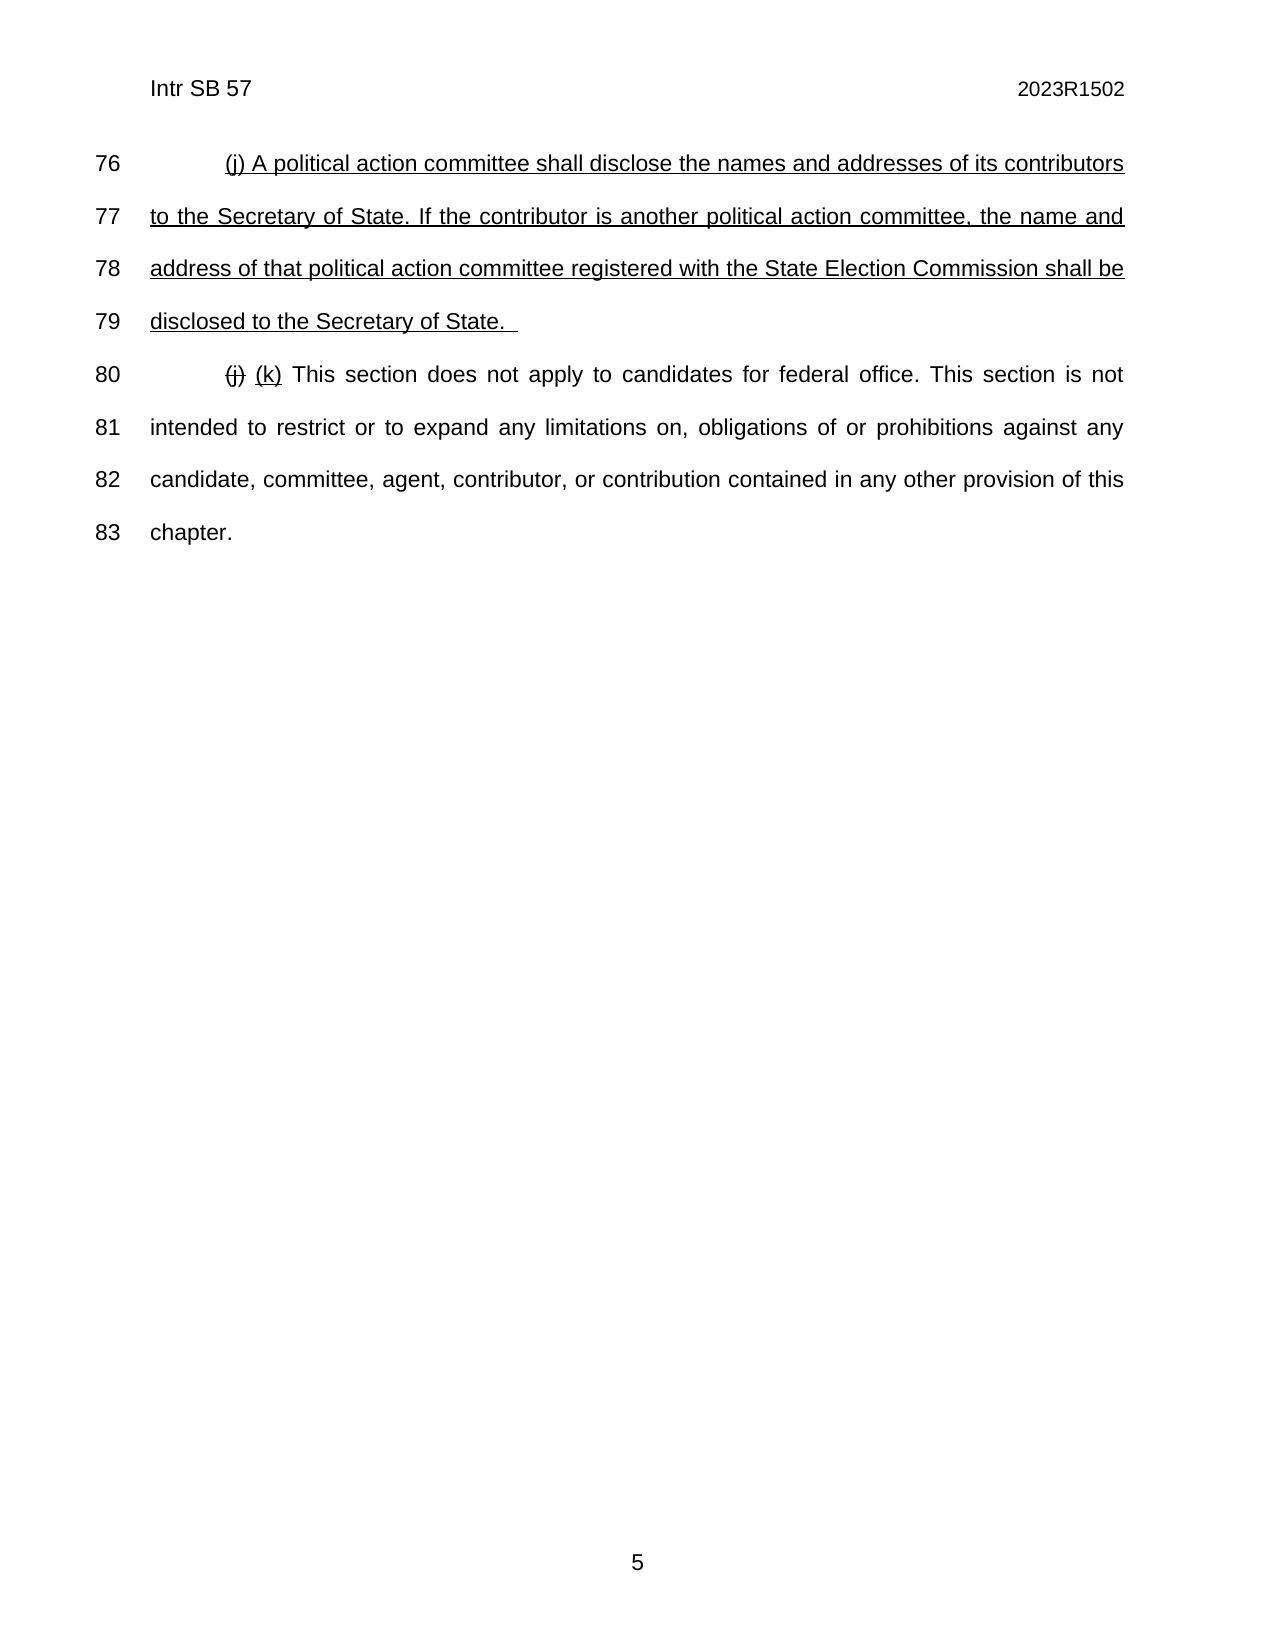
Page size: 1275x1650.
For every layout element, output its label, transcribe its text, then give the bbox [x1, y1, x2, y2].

text (j) A political action committee shall disclose the names and addresses of its contributors to the Secretary of State. If the contributor is another political action committee, the name and address of that political action committee registered with the State Election Commission shall be disclosed to the Secretary of State. [150, 227, 1125, 278]
text (j) (k) This section does not apply to candidates for federal office. This section is not intended to restrict or to expand any limitations on, obligations of or prohibitions against any candidate, committee, agent, contributor, or contribution contained in any other provision of this chapter. [150, 361, 1125, 545]
text (j) A political action committee shall disclose the names and addresses of its contributors to the Secretary of State. If the contributor is another political action committee, the name and address of that political action committee registered with the State Election Commission shall be disclosed to the Secretary of State. [150, 279, 1125, 334]
text (j) A political action committee shall disclose the names and addresses of its contributors to the Secretary of State. If the contributor is another political action committee, the name and address of that political action committee registered with the State Election Commission shall be disclosed to the Secretary of State. [150, 150, 1125, 225]
